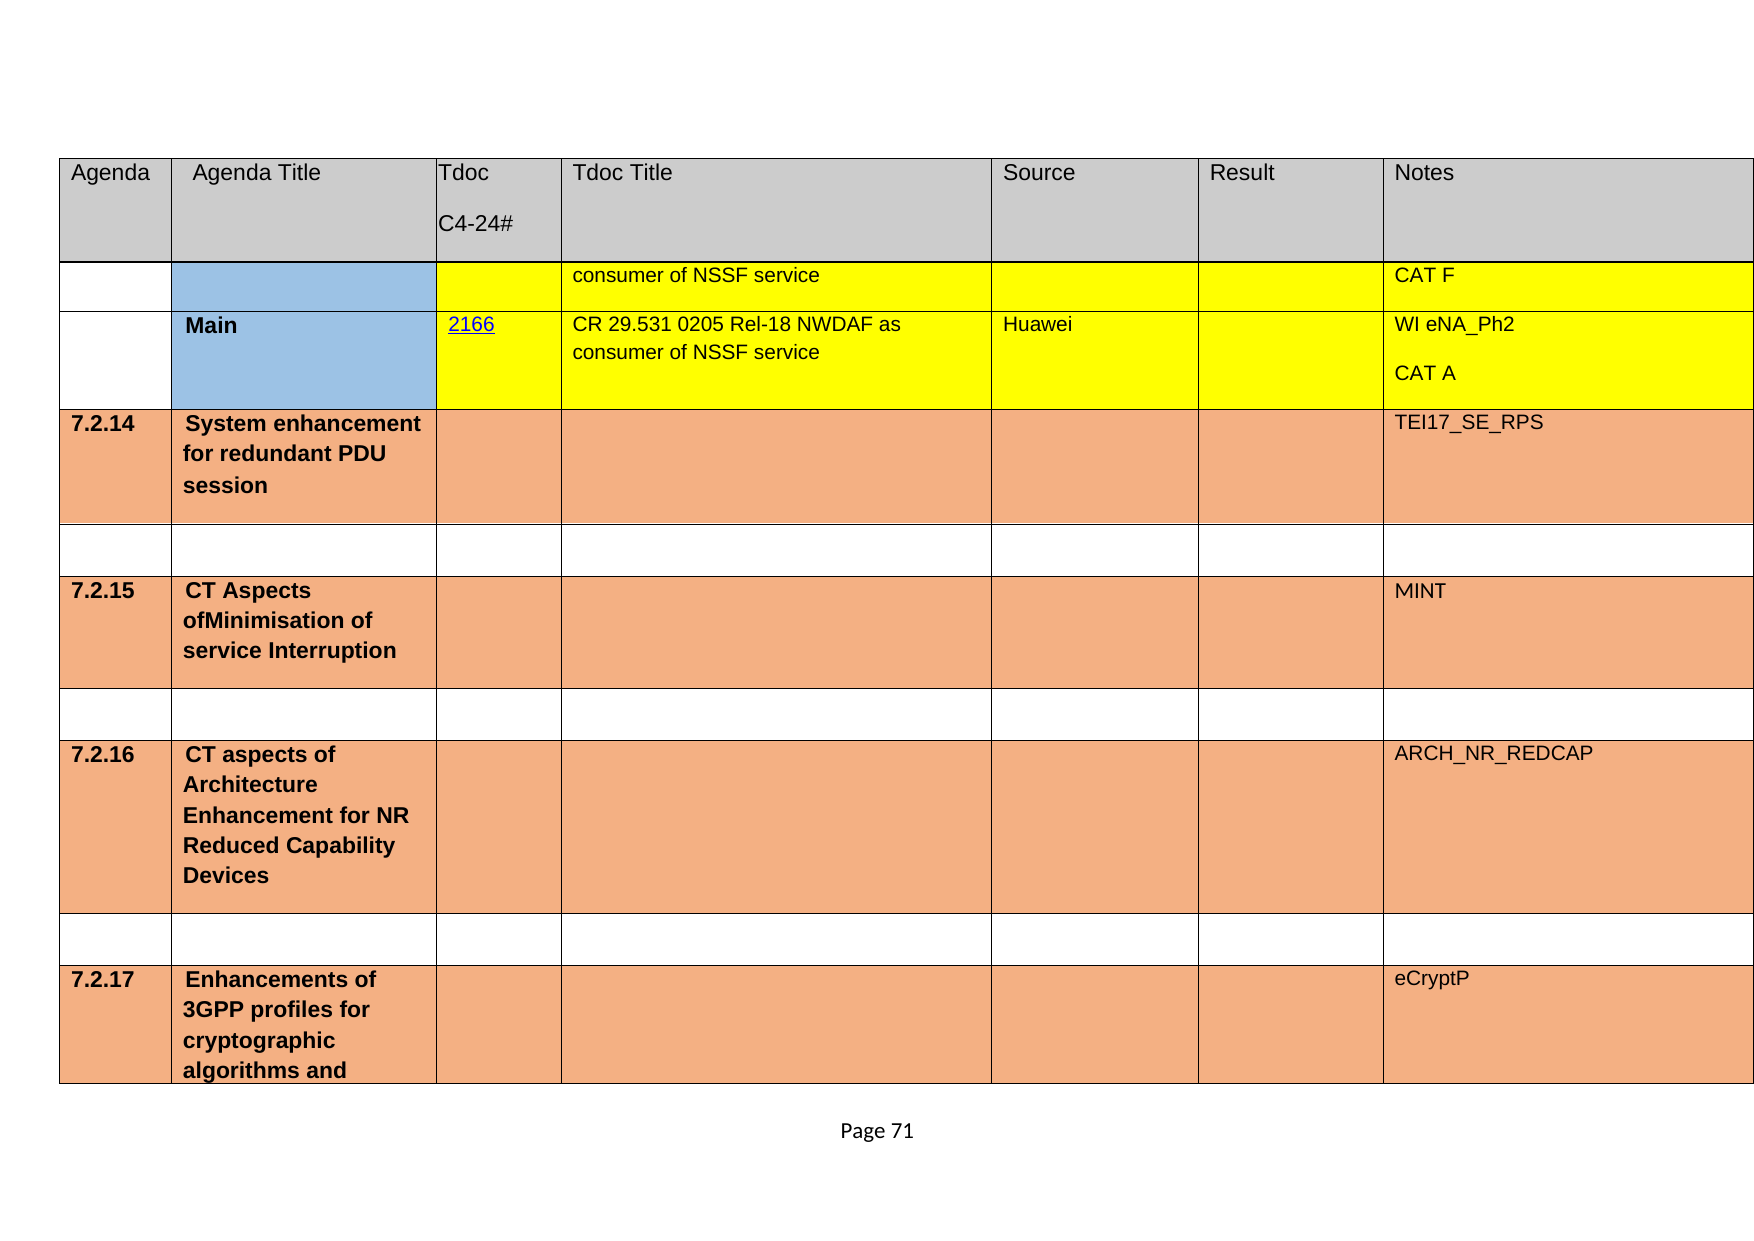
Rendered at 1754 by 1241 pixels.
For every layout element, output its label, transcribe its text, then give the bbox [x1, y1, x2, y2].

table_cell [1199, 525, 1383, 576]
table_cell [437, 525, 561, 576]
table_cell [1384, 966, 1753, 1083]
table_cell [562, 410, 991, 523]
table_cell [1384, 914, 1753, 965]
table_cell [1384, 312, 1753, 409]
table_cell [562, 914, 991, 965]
table_header Agenda [60, 159, 171, 261]
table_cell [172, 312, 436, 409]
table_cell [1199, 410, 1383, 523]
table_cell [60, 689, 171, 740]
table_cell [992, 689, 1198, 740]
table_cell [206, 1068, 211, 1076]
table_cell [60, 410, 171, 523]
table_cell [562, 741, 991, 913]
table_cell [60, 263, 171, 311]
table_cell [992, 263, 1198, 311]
table_header Notes [1384, 159, 1753, 261]
table_header Tdoc Title [562, 159, 991, 261]
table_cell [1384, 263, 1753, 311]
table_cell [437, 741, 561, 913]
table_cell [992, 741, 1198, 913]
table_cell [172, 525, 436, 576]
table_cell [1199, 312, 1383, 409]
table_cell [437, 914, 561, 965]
table_header Agenda Title [172, 159, 436, 261]
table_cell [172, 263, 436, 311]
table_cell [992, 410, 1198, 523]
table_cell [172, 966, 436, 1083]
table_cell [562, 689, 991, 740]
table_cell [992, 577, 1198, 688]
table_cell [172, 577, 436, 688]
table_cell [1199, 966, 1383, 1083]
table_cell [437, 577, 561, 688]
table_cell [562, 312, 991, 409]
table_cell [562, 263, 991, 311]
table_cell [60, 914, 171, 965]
table_header Result [1199, 159, 1383, 261]
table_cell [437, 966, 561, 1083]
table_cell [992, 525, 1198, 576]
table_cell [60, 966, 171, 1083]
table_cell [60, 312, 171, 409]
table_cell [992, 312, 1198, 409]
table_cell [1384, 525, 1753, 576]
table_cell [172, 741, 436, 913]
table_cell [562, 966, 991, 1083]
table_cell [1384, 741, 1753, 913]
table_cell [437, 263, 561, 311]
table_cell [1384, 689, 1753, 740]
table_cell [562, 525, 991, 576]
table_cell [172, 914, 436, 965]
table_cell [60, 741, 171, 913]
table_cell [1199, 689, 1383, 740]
table_header Source [992, 159, 1198, 261]
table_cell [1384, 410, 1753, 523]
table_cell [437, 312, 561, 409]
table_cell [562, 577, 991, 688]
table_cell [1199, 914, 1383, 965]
table_header Tdoc C4-24# [437, 159, 561, 261]
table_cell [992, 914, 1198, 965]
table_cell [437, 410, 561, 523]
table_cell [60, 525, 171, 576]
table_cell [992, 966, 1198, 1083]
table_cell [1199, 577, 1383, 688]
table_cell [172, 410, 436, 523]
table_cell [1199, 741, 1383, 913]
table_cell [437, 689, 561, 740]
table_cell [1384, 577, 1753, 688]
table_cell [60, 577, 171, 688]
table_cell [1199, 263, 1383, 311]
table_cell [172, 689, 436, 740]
